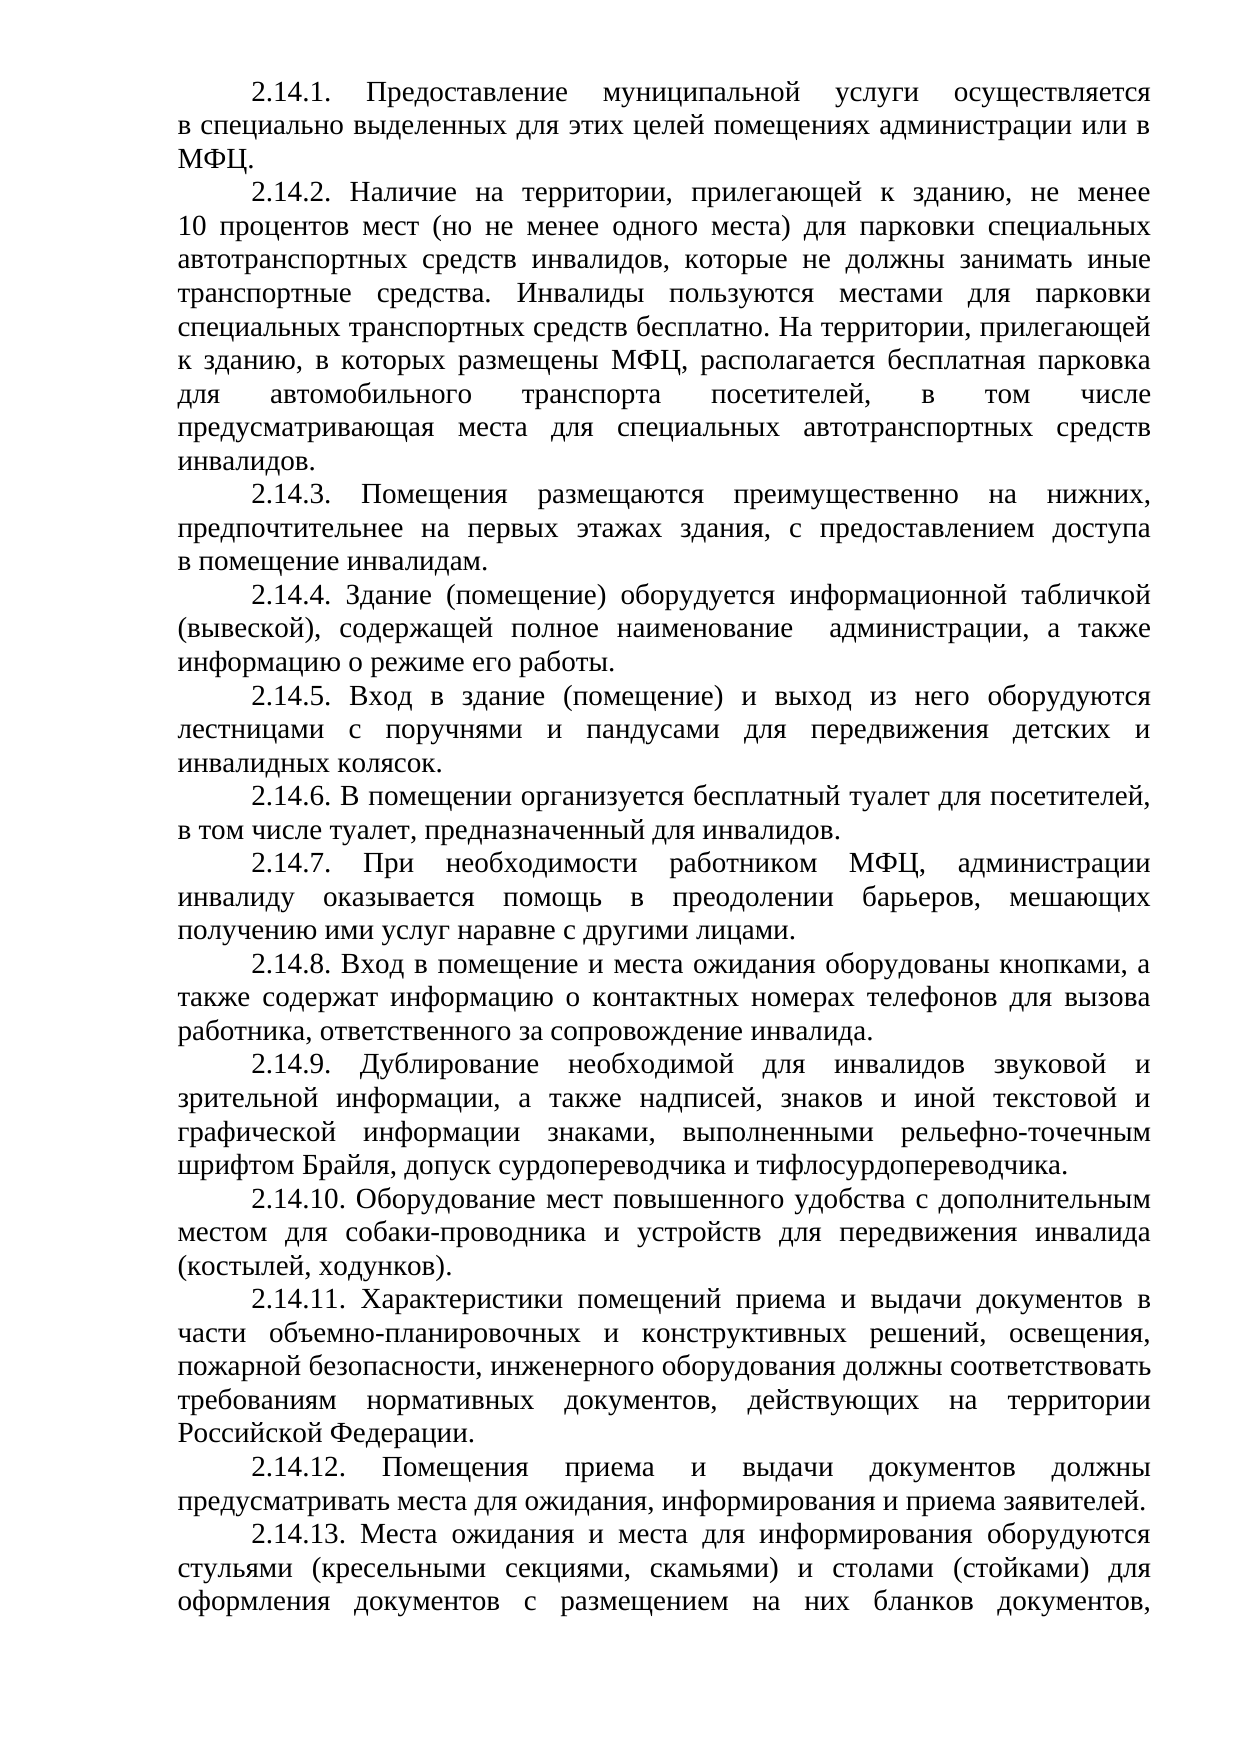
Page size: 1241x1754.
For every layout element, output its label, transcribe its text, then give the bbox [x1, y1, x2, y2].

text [177, 1516, 1152, 1617]
text 2.14.4. Здание (помещение) оборудуется информационной табличкой (вывеской), содержащей полное наименование администрации, а также информацию о режиме его работы. [177, 577, 1152, 678]
text 2.14.9. Дублирование необходимой для инвалидов звуковой и зрительной информации, а также надписей, знаков и иной текстовой и графической информации знаками, выполненными рельефно-точечным шрифтом Брайля, допуск сурдопереводчика и тифлосурдопереводчика. [177, 1047, 1152, 1181]
text 2.14.12. Помещения приема и выдачи документов должны предусматривать места для ожидания, информирования и приема заявителей. [177, 1449, 1152, 1516]
text 2.14.1. Предоставление муниципальной услуги осуществляется в специально выделенных для этих целей помещениях администрации или в МФЦ. [177, 74, 1152, 174]
text 2.14.3. Помещения размещаются преимущественно на нижних, предпочтительнее на первых этажах здания, с предоставлением доступа в помещение инвалидам. [177, 476, 1152, 577]
text 2.14.6. В помещении организуется бесплатный туалет для посетителей, в том числе туалет, предназначенный для инвалидов. [177, 778, 1152, 845]
text 2.14.5. Вход в здание (помещение) и выход из него оборудуются лестницами с поручнями и пандусами для передвижения детских и инвалидных колясок. [177, 678, 1152, 778]
text 2.14.10. Оборудование мест повышенного удобства с дополнительным местом для собаки-проводника и устройств для передвижения инвалида (костылей, ходунков). [177, 1181, 1152, 1281]
text 2.14.11. Характеристики помещений приема и выдачи документов в части объемно-планировочных и конструктивных решений, освещения, пожарной безопасности, инженерного оборудования должны соответствовать требованиям нормативных документов, действующих на территории Российской Федерации. [177, 1281, 1152, 1449]
text 2.14.2. Наличие на территории, прилегающей к зданию, не менее 10 процентов мест (но не менее одного места) для парковки специальных автотранспортных средств инвалидов, которые не должны занимать иные транспортные средства. Инвалиды пользуются местами для парковки специальных транспортных средств бесплатно. На территории, прилегающей к зданию, в которых размещены МФЦ, располагается бесплатная парковка для автомобильного транспорта посетителей, в том числе предусматривающая места для специальных автотранспортных средств инвалидов. [177, 174, 1152, 476]
text 2.14.8. Вход в помещение и места ожидания оборудованы кнопками, а также содержат информацию о контактных номерах телефонов для вызова работника, ответственного за сопровождение инвалида. [177, 946, 1152, 1047]
text 2.14.7. При необходимости работником МФЦ, администрации инвалиду оказывается помощь в преодолении барьеров, мешающих получению ими услуг наравне с другими лицами. [177, 845, 1152, 946]
